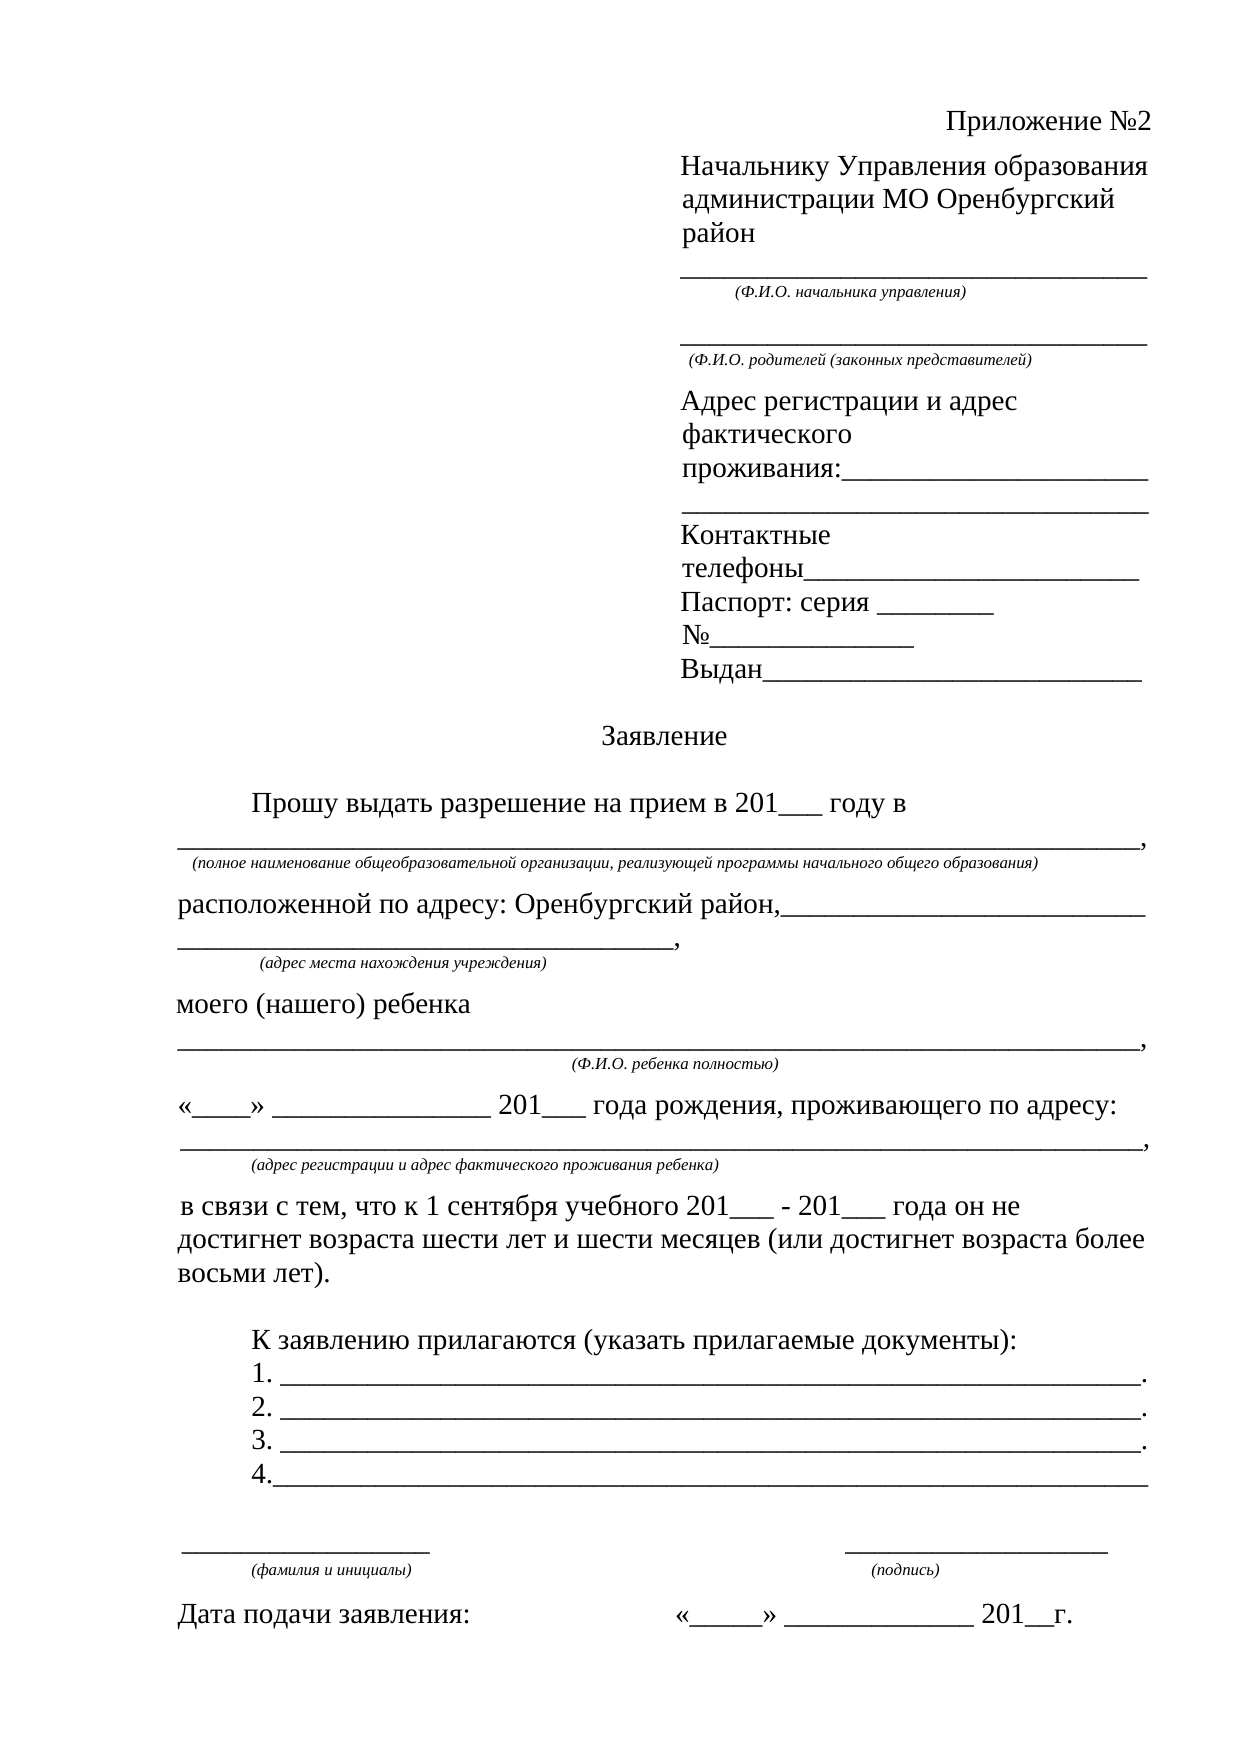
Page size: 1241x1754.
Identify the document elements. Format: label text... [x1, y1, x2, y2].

text _________________ __________________ [177, 1523, 1152, 1557]
text Контактные телефоны_______________________ [680, 517, 1152, 584]
text расположенной по адресу: Оренбургский район,_________________________ __________________________________, [177, 886, 1152, 953]
text (Ф.И.О. родителей (законных представителей) [680, 349, 1152, 383]
text Паспорт: серия ________ №______________ [680, 584, 1152, 651]
text ________________________________ [680, 316, 1152, 349]
text 1. ___________________________________________________________. [177, 1355, 1152, 1389]
text Приложение №2 [251, 103, 1152, 137]
text 3. ___________________________________________________________. [177, 1422, 1152, 1456]
text __________________________________________________________________, [177, 1121, 1152, 1154]
text К заявлению прилагаются (указать прилагаемые документы): [177, 1322, 1152, 1355]
text Начальнику Управления образования администрации МО Оренбургский район [680, 148, 1152, 248]
text (Ф.И.О. ребенка полностью) [177, 1053, 1152, 1087]
text Прошу выдать разрешение на прием в 201___ году в __________________________________________________________________, [177, 785, 1152, 852]
text (адрес места нахождения учреждения) [177, 953, 1152, 986]
text «____» _______________ 201___ года рождения, проживающего по адресу: [177, 1087, 1152, 1121]
text Дата подачи заявления: «_____» _____________ 201__г. [177, 1596, 1093, 1630]
text (фамилия и инициалы) (подпись) [177, 1560, 1152, 1593]
text (Ф.И.О. начальника управления) [680, 282, 1152, 316]
text 4.____________________________________________________________ [177, 1456, 1152, 1489]
text 2. ___________________________________________________________. [177, 1389, 1152, 1422]
text в связи с тем, что к 1 сентября учебного 201___ - 201___ года он не достигнет возраста шести лет и шести месяцев (или достигнет возраста более восьми лет). [177, 1188, 1152, 1288]
text Выдан__________________________ [680, 651, 1152, 684]
text Адрес регистрации и адрес фактического проживания:_____________________________________________________ [680, 383, 1152, 517]
text (адрес регистрации и адрес фактического проживания ребенка) [177, 1154, 1152, 1188]
text Заявление [177, 718, 1152, 752]
text (полное наименование общеобразовательной организации, реализующей программы начального общего образования) [177, 852, 1152, 886]
text ________________________________ [680, 248, 1152, 282]
text моего (нашего) ребенка __________________________________________________________________, [176, 986, 1152, 1053]
